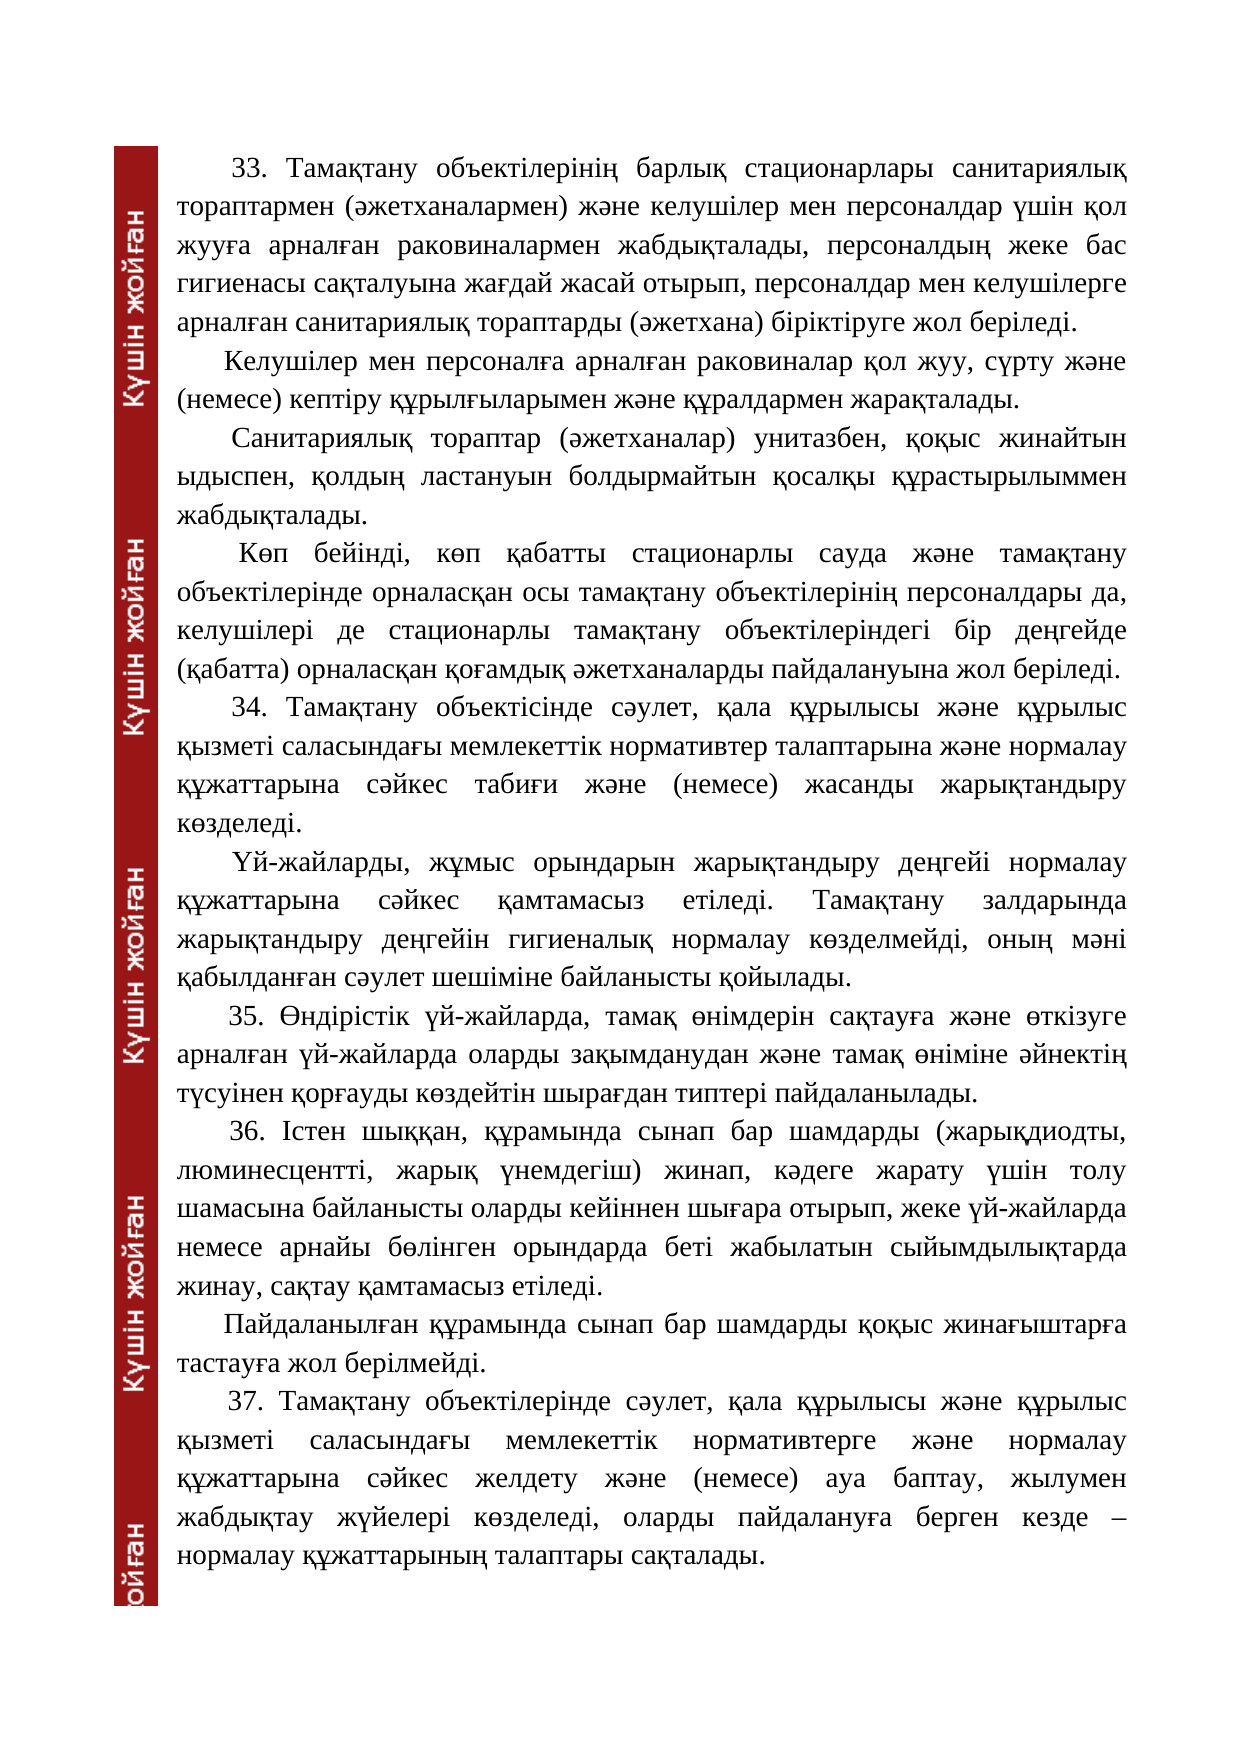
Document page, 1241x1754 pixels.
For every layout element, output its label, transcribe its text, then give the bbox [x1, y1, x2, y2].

picture [114, 1571, 158, 1606]
picture [114, 415, 158, 420]
text Көп бейінді, көп қабатты стационарлы сауда және тамақтану объектілерінде орналасқан осы тамақтану объектілерінің персоналдары да, келушілері де стационарлы тамақтану объектілеріндегі бір деңгейде (қабатта) орналасқан қоғамдық әжетханаларды пайдалануына жол беріледі. [112, 535, 1128, 684]
text 37. Тамақтану объектілерінде сәулет, қала құрылысы және құрылыс қызметі саласындағы мемлекеттік нормативтерге және нормалау құжаттарына сәйкес желдету және (немесе) ауа баптау, жылумен жабдықтау жүйелері көзделеді, оларды пайдалануға берген кезде – нормалау құжаттарының талаптары сақталады. [112, 1383, 1128, 1571]
picture [114, 839, 158, 844]
text 36. Істен шыққан, құрамында сынап бар шамдарды (жарықдиодты, люминесцентті, жарық үнемдегіш) жинап, кәдеге жарату үшін толу шамасына байланысты оларды кейіннен шығара отырып, жеке үй-жайларда немесе арнайы бөлінген орындарда беті жабылатын сыйымдылықтарда жинау, сақтау қамтамасыз етіледі. [112, 1113, 1128, 1301]
text Санитариялық тораптар (әжетханалар) унитазбен, қоқыс жинайтын ыдыспен, қолдың ластануын болдырмайтын қосалқы құрастырылыммен жабдықталады. [112, 420, 1128, 530]
picture [114, 530, 158, 535]
picture [114, 146, 158, 150]
picture [114, 684, 158, 689]
text 34. Тамақтану объектісінде сәулет, қала құрылысы және құрылыс қызметі саласындағы мемлекеттік нормативтер талаптарына және нормалау құжаттарына сәйкес табиғи және (немесе) жасанды жарықтандыру көзделеді. [112, 689, 1128, 839]
picture [114, 993, 158, 998]
picture [114, 1301, 158, 1306]
picture [114, 1108, 158, 1113]
text 35. Өндірістік үй-жайларда, тамақ өнімдерін сақтауға және өткізуге арналған үй-жайларда оларды зақымданудан және тамақ өніміне әйнектің түсуінен қорғауды көздейтін шырағдан типтері пайдаланылады. [112, 998, 1128, 1108]
picture [114, 338, 158, 343]
picture [114, 1378, 158, 1383]
text 33. Тамақтану объектілерінің барлық стационарлары санитариялық тораптармен (әжетханалармен) және келушілер мен персоналдар үшін қол жууға арналған раковиналармен жабдықталады, персоналдың жеке бас гигиенасы сақталуына жағдай жасай отырып, персоналдар мен келушілерге арналған санитариялық тораптарды (әжетхана) біріктіруге жол беріледі. [112, 150, 1128, 338]
text Пайдаланылған құрамында сынап бар шамдарды қоқыс жинағыштарға тастауға жол берілмейді. [112, 1306, 1128, 1378]
text Келушілер мен персоналға арналған раковиналар қол жуу, сүрту және (немесе) кептіру құрылғыларымен және құралдармен жарақталады. [112, 343, 1128, 415]
text Үй-жайларды, жұмыс орындарын жарықтандыру деңгейі нормалау құжаттарына сәйкес қамтамасыз етіледі. Тамақтану залдарында жарықтандыру деңгейін гигиеналық нормалау көзделмейді, оның мәні қабылданған сәулет шешіміне байланысты қойылады. [112, 844, 1128, 993]
